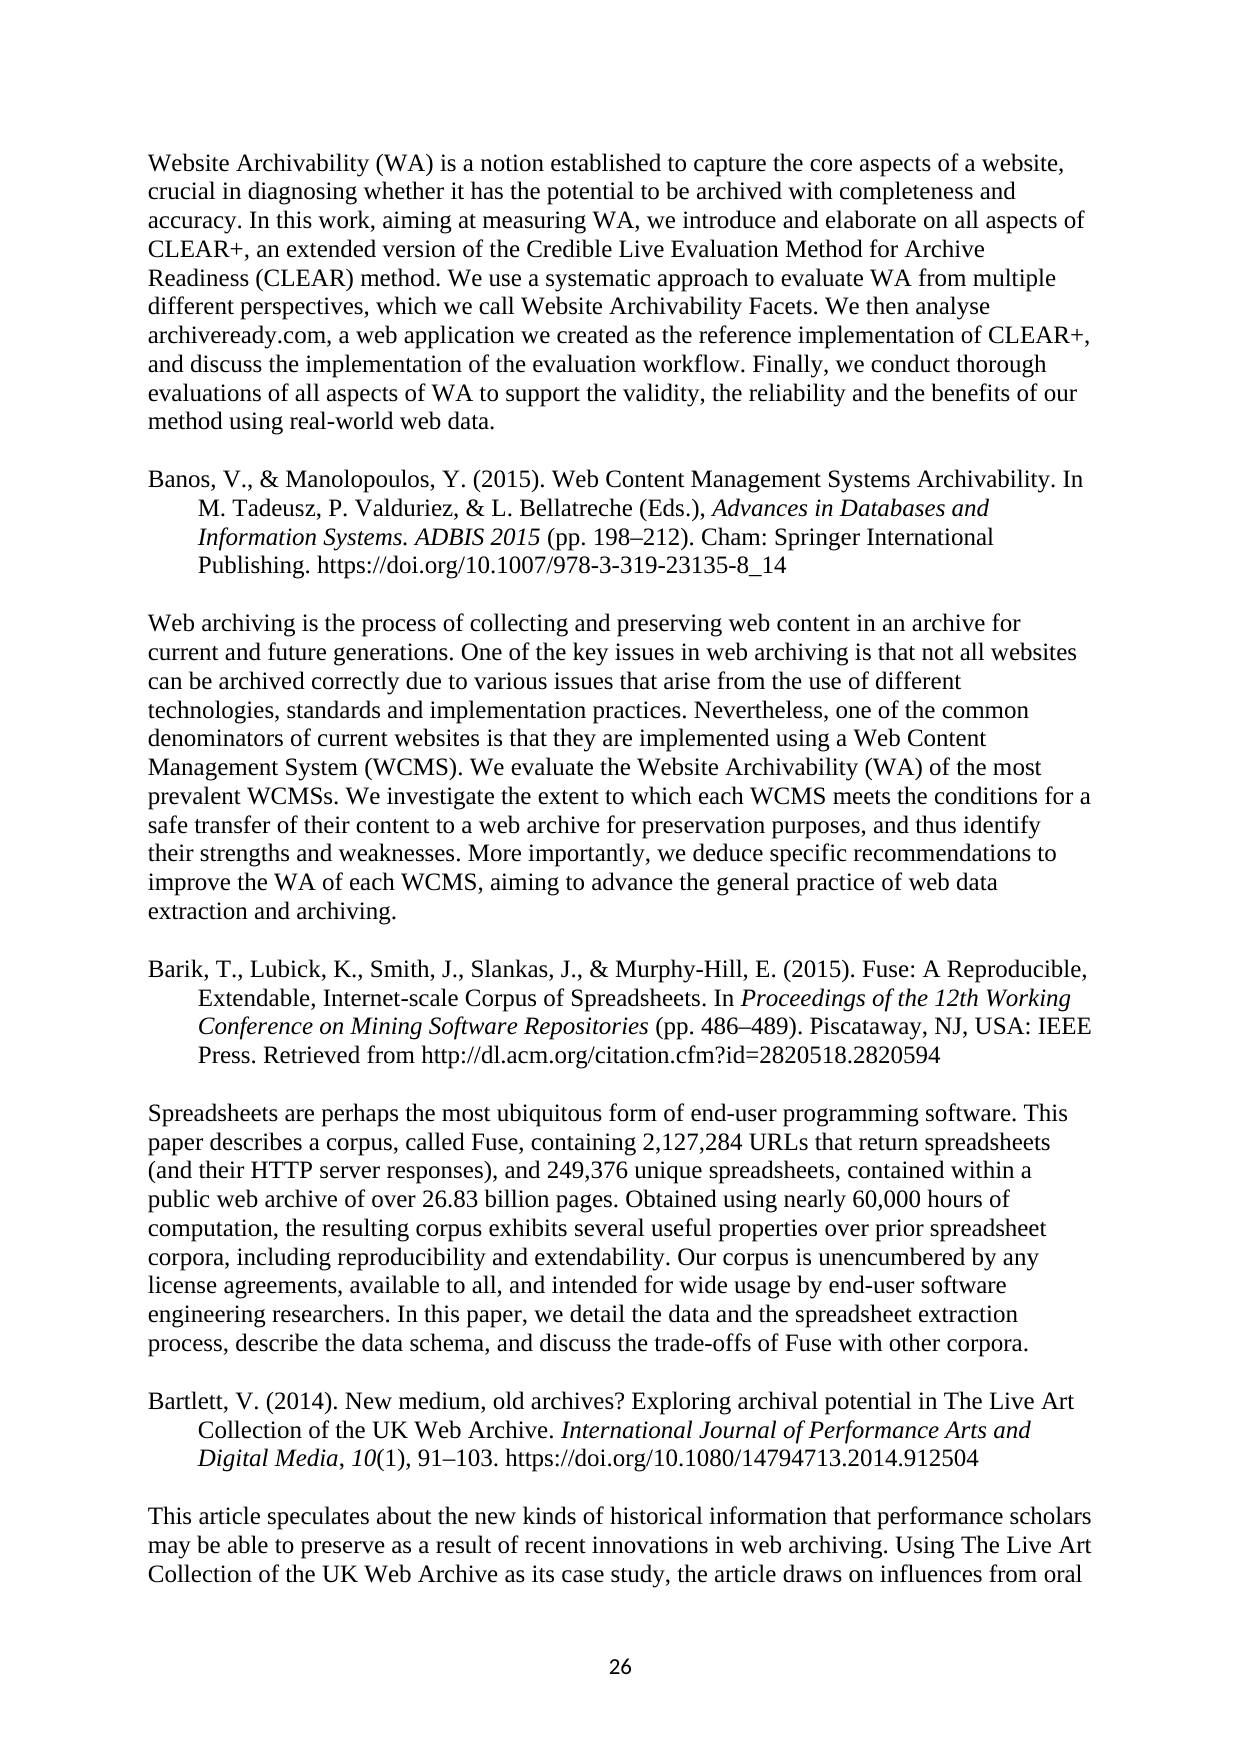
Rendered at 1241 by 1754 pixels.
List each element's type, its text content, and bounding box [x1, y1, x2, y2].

text Banos, V., & Manolopoulos, Y. (2015). Web Content Management Systems Archivability. In M. Tadeusz, P. Valduriez, & L. Bellatreche (Eds.), Advances in Databases and Information Systems. ADBIS 2015 (pp. 198–212). Cham: Springer International Publishing. https://doi.org/10.1007/978-3-319-23135-8_14 [148, 464, 1093, 579]
text Website Archivability (WA) is a notion established to capture the core aspects of a website, crucial in diagnosing whether it has the potential to be archived with completeness and accuracy. In this work, aiming at measuring WA, we introduce and elaborate on all aspects of CLEAR+, an extended version of the Credible Live Evaluation Method for Archive Readiness (CLEAR) method. We use a systematic approach to evaluate WA from multiple different perspectives, which we call Website Archivability Facets. We then analyse archiveready.com, a web application we created as the reference implementation of CLEAR+, and discuss the implementation of the evaluation workflow. Finally, we conduct thorough evaluations of all aspects of WA to support the validity, the reliability and the benefits of our method using real-world web data. [148, 148, 1093, 435]
text Barik, T., Lubick, K., Smith, J., Slankas, J., & Murphy-Hill, E. (2015). Fuse: A Reproducible, Extendable, Internet-scale Corpus of Spreadsheets. In Proceedings of the 12th Working Conference on Mining Software Repositories (pp. 486–489). Piscataway, NJ, USA: IEEE Press. Retrieved from http://dl.acm.org/citation.cfm?id=2820518.2820594 [148, 954, 1093, 1069]
text Bartlett, V. (2014). New medium, old archives? Exploring archival potential in The Live Art Collection of the UK Web Archive. International Journal of Performance Arts and Digital Media, 10(1), 91–103. https://doi.org/10.1080/14794713.2014.912504 [148, 1386, 1093, 1472]
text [148, 1501, 1093, 1588]
text Web archiving is the process of collecting and preserving web content in an archive for current and future generations. One of the key issues in web archiving is that not all websites can be archived correctly due to various issues that arise from the use of different technologies, standards and implementation practices. Nevertheless, one of the common denominators of current websites is that they are implemented using a Web Content Management System (WCMS). We evaluate the Website Archivability (WA) of the most prevalent WCMSs. We investigate the extent to which each WCMS meets the conditions for a safe transfer of their content to a web archive for preservation purposes, and thus identify their strengths and weaknesses. More importantly, we deduce specific recommendations to improve the WA of each WCMS, aiming to advance the general practice of web data extraction and archiving. [148, 608, 1093, 925]
text Spreadsheets are perhaps the most ubiquitous form of end-user programming software. This paper describes a corpus, called Fuse, containing 2,127,284 URLs that return spreadsheets (and their HTTP server responses), and 249,376 unique spreadsheets, contained within a public web archive of over 26.83 billion pages. Obtained using nearly 60,000 hours of computation, the resulting corpus exhibits several useful properties over prior spreadsheet corpora, including reproducibility and extendability. Our corpus is unencumbered by any license agreements, available to all, and intended for wide usage by end-user software engineering researchers. In this paper, we detail the data and the spreadsheet extraction process, describe the data schema, and discuss the trade-offs of Fuse with other corpora. [148, 1098, 1093, 1357]
